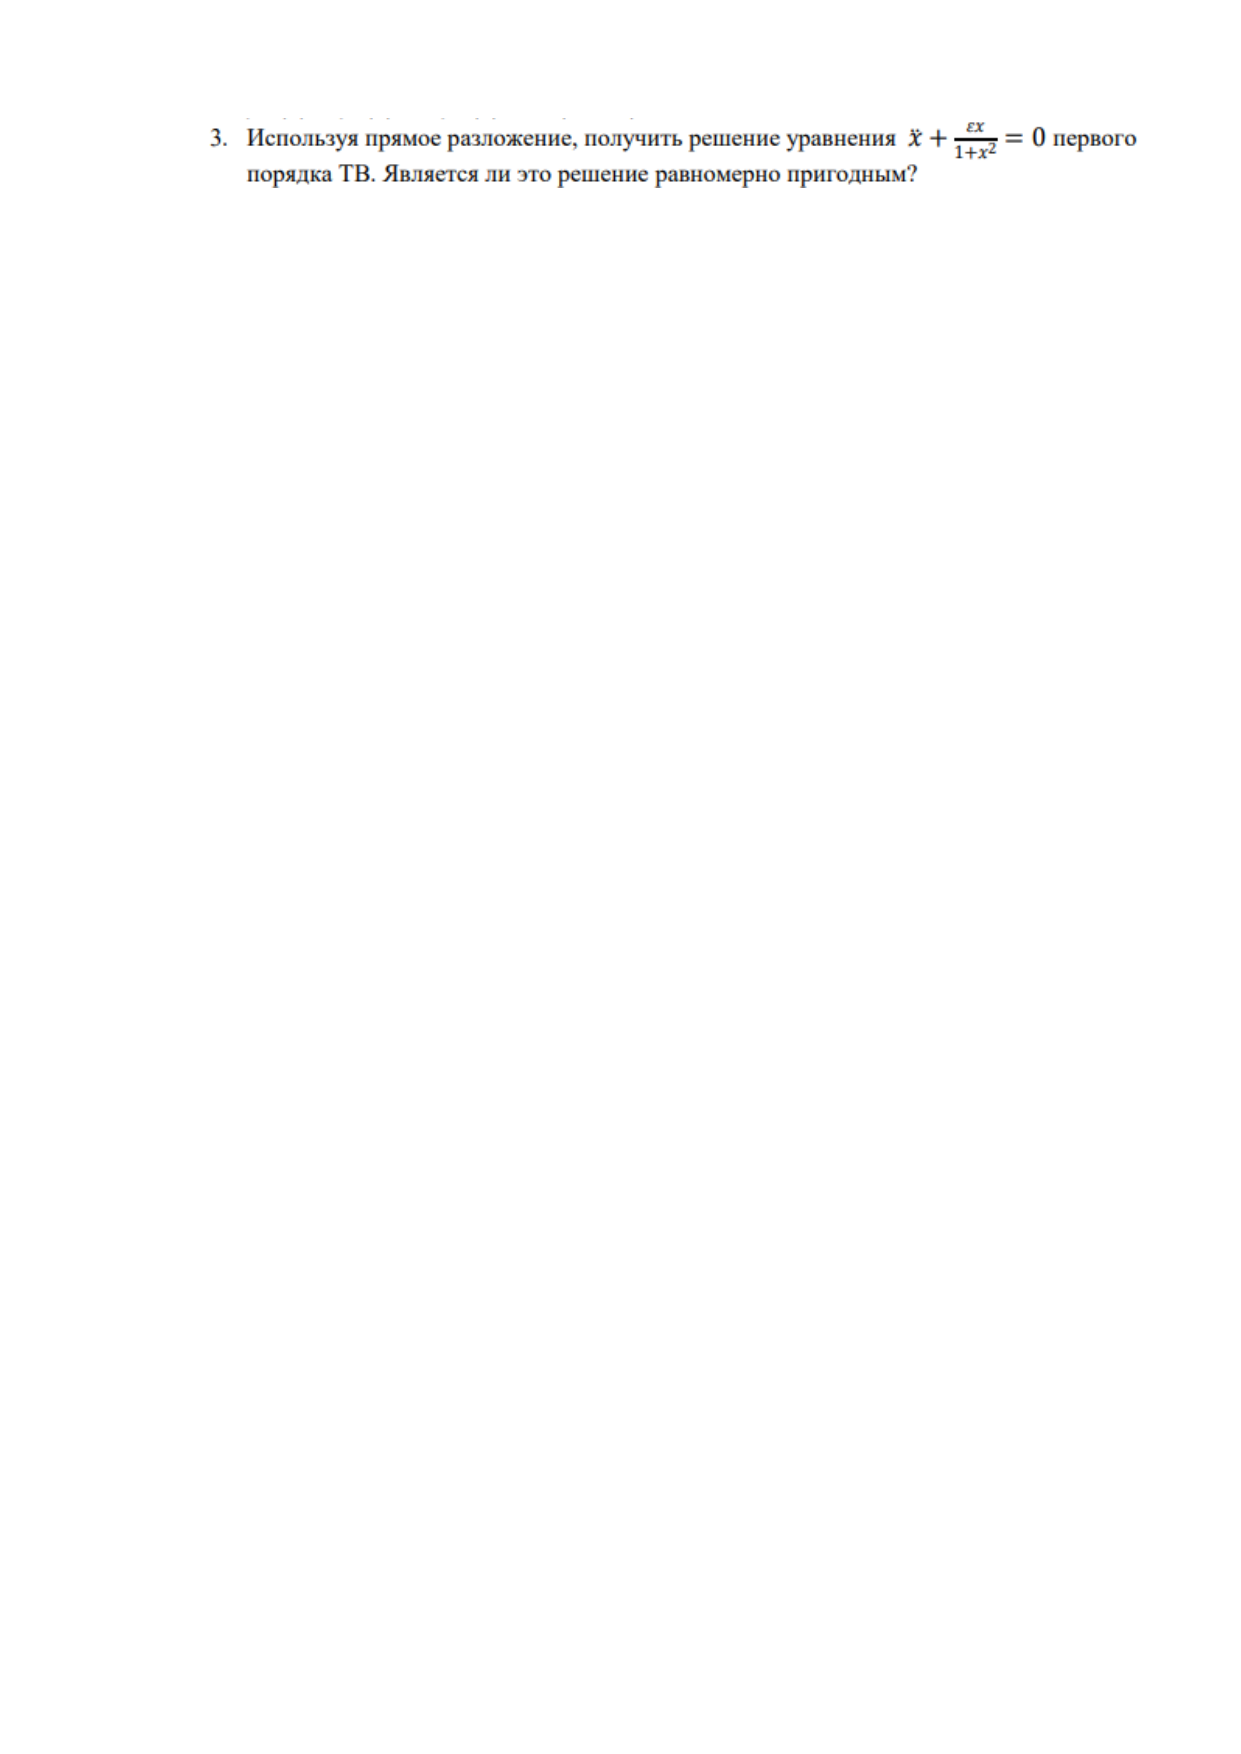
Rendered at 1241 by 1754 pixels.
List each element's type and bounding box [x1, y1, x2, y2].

picture [177, 118, 1152, 188]
